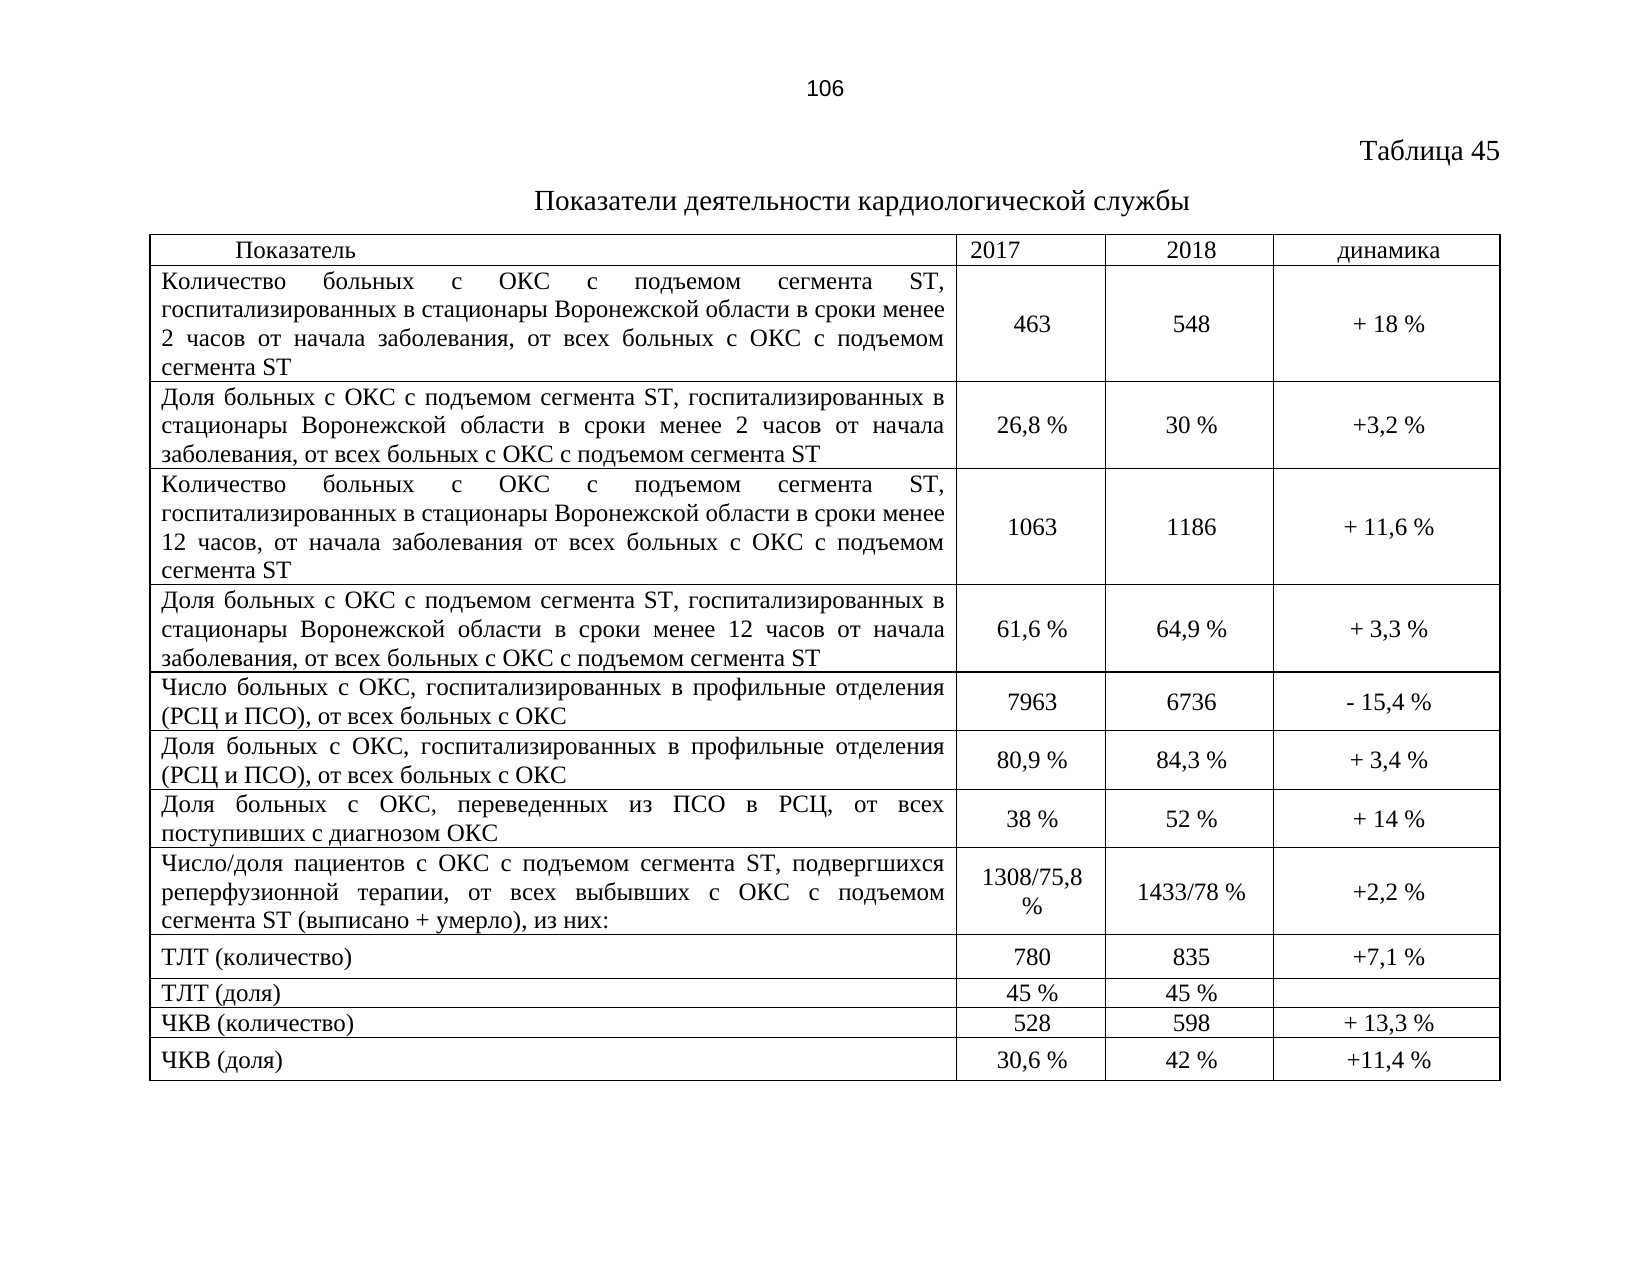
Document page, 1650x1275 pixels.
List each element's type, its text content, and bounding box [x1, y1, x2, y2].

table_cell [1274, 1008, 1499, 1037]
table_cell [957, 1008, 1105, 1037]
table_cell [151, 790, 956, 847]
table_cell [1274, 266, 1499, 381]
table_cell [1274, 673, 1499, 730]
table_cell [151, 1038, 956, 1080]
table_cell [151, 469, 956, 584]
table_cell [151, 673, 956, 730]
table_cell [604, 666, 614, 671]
text Показатели деятельности кардиологической службы [150, 183, 1500, 217]
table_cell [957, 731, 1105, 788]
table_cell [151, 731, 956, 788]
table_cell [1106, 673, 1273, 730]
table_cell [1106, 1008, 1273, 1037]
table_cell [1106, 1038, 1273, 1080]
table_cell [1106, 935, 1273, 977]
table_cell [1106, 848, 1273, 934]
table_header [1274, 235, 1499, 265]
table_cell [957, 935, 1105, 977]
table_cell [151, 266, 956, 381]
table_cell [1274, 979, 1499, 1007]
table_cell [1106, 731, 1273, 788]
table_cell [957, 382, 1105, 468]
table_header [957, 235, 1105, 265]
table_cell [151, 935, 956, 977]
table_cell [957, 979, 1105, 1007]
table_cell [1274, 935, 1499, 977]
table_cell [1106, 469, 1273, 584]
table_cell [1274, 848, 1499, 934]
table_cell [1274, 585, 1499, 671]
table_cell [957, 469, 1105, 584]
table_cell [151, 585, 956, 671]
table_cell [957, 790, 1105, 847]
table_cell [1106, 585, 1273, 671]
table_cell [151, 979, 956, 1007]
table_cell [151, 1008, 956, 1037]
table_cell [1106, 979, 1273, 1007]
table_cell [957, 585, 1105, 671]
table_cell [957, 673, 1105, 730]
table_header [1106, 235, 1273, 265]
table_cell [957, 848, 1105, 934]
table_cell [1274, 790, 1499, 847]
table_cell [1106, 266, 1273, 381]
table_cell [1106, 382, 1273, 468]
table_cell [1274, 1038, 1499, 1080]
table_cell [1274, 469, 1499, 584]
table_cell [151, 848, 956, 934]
text Таблица 45 [150, 133, 1500, 166]
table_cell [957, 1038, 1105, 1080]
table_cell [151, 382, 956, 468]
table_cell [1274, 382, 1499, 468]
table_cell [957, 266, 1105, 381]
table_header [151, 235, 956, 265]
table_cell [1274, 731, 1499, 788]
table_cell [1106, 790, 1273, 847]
